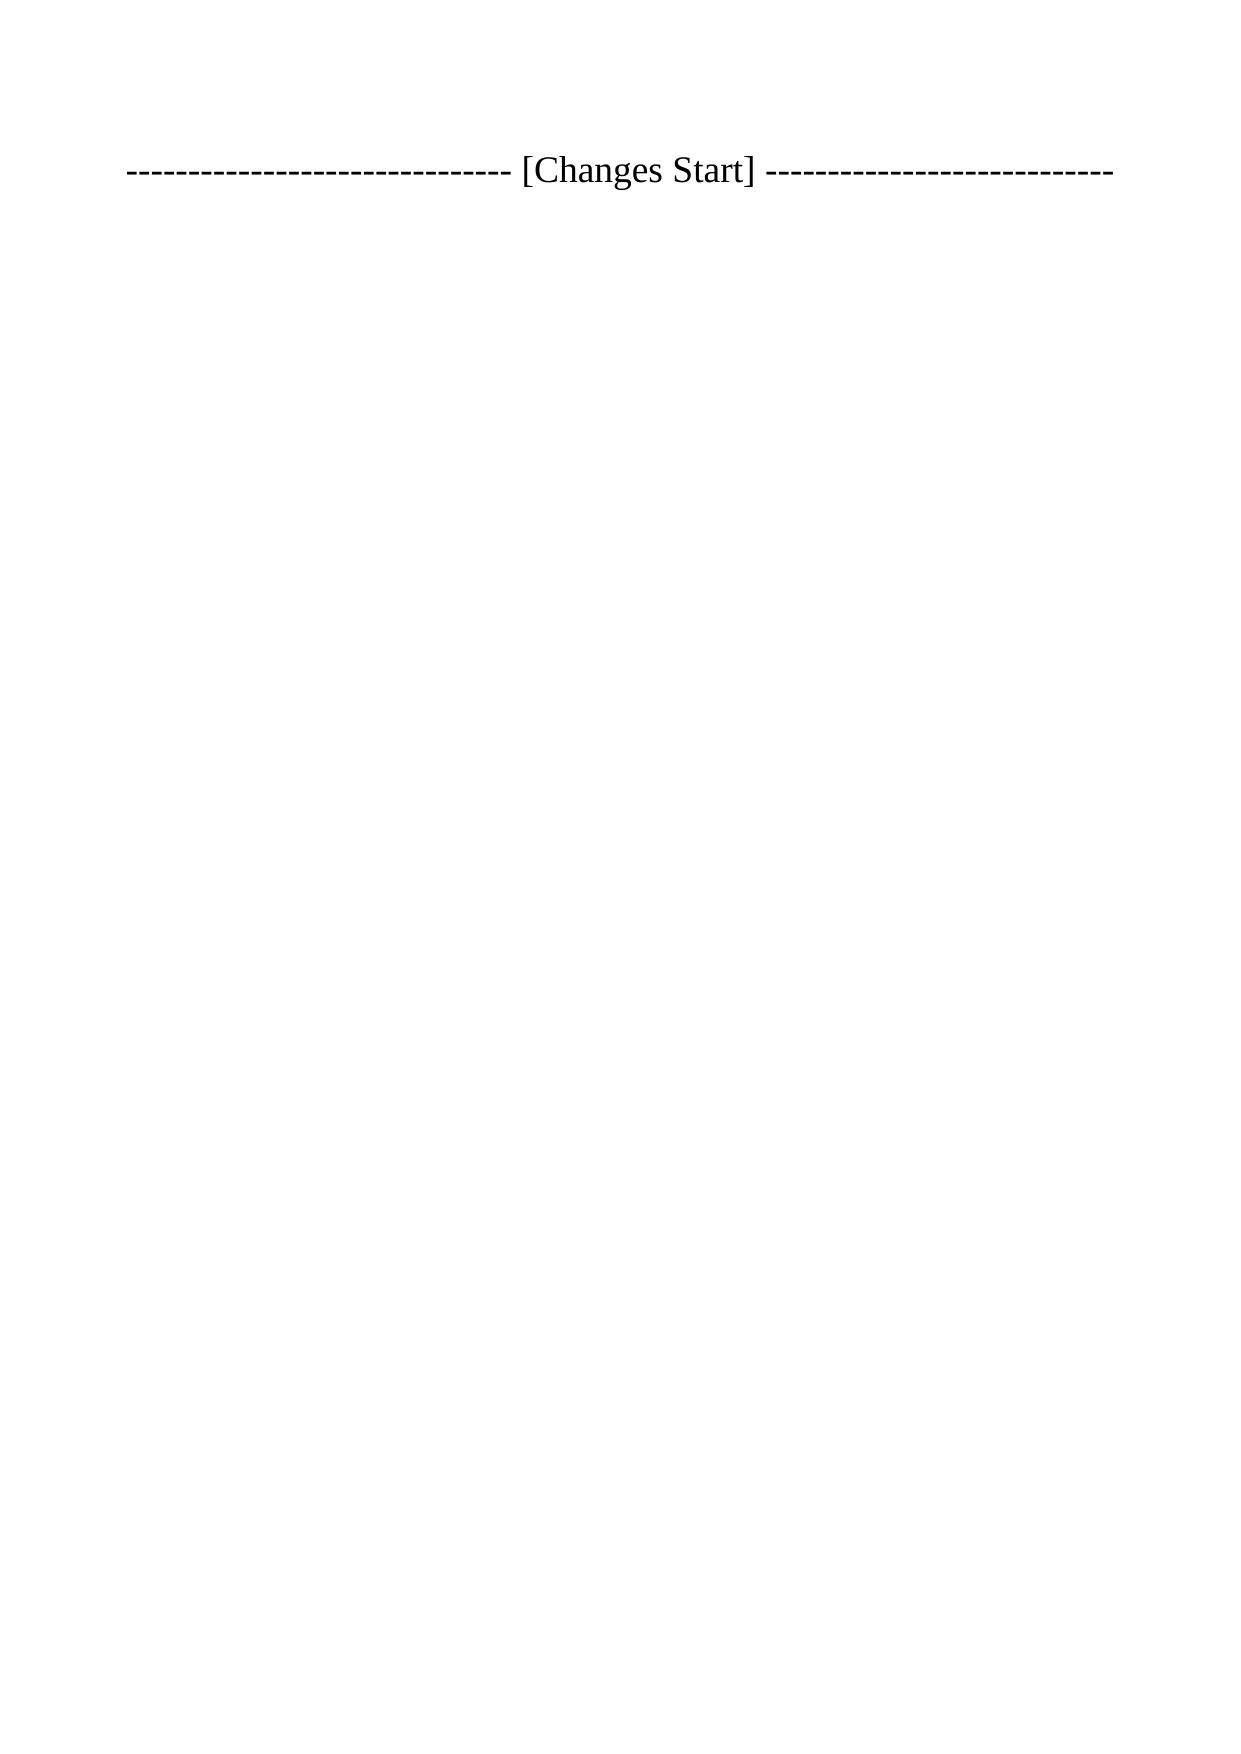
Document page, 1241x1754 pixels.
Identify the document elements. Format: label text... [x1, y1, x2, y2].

text ------------------------------- [Changes Start] ---------------------------- [118, 148, 1122, 191]
